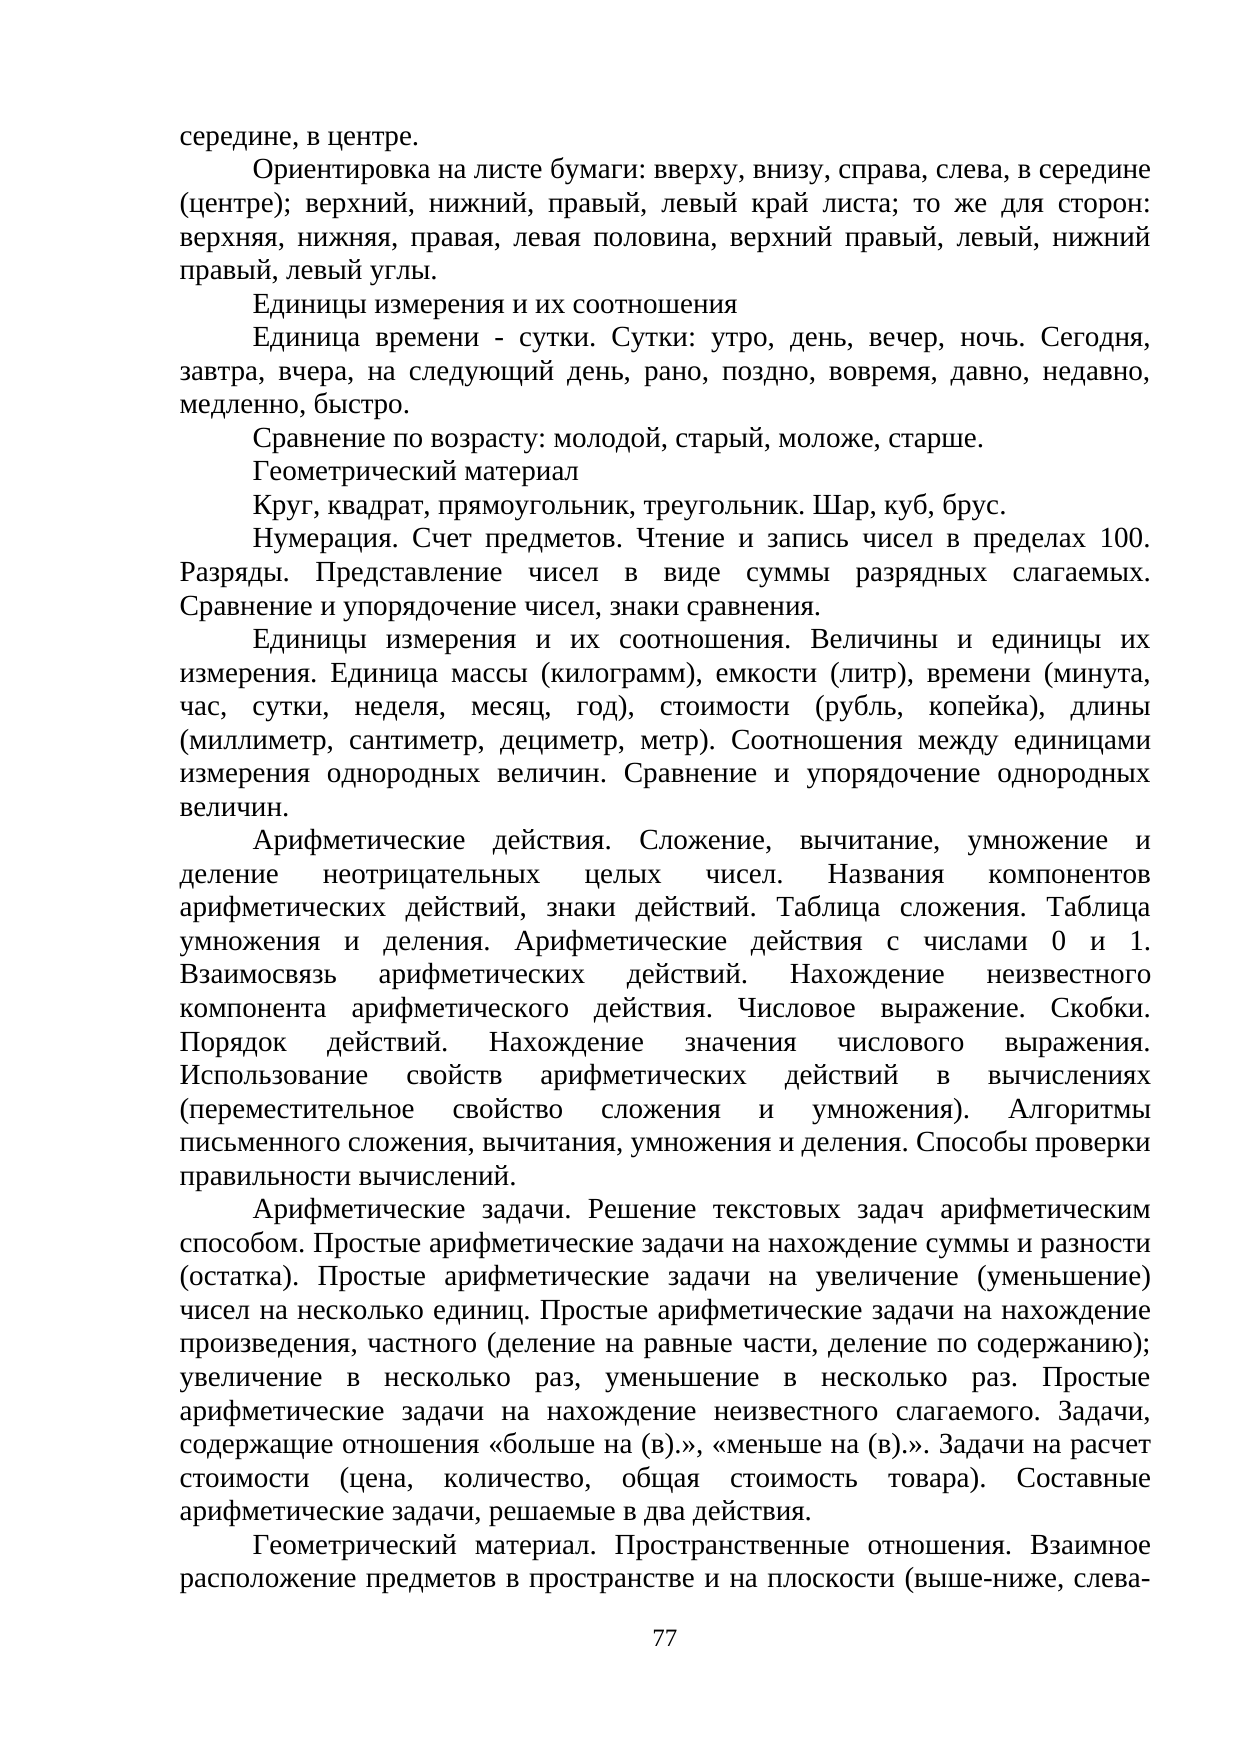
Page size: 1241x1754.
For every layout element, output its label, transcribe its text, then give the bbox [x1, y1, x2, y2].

text Единицы измерения и их соотношения [179, 286, 1152, 319]
text Арифметические задачи. Решение текстовых задач арифметическим способом. Простые арифметические задачи на нахождение суммы и разности (остатка). Простые арифметические задачи на увеличение (уменьшение) чисел на несколько единиц. Простые арифметические задачи на нахождение произведения, частного (деление на равные части, деление по содержанию); увеличение в несколько раз, уменьшение в несколько раз. Простые арифметические задачи на нахождение неизвестного слагаемого. Задачи, содержащие отношения «больше на (в).», «меньше на (в).». Задачи на расчет стоимости (цена, количество, общая стоимость товара). Составные арифметические задачи, решаемые в два действия. [179, 1191, 1152, 1527]
text Единицы измерения и их соотношения. Величины и единицы их измерения. Единица массы (килограмм), емкости (литр), времени (минута, час, сутки, неделя, месяц, год), стоимости (рубль, копейка), длины (миллиметр, сантиметр, дециметр, метр). Соотношения между единицами измерения однородных величин. Сравнение и упорядочение однородных величин. [179, 621, 1152, 822]
text Ориентировка на листе бумаги: вверху, внизу, справа, слева, в середине (центре); верхний, нижний, правый, левый край листа; то же для сторон: верхняя, нижняя, правая, левая половина, верхний правый, левый, нижний правый, левый углы. [179, 152, 1152, 286]
text Нумерация. Счет предметов. Чтение и запись чисел в пределах 100. Разряды. Представление чисел в виде суммы разрядных слагаемых. Сравнение и упорядочение чисел, знаки сравнения. [179, 521, 1152, 621]
text Сравнение по возрасту: молодой, старый, моложе, старше. [179, 420, 1152, 453]
text Единица времени - сутки. Сутки: утро, день, вечер, ночь. Сегодня, завтра, вчера, на следующий день, рано, поздно, вовремя, давно, недавно, медленно, быстро. [179, 319, 1152, 420]
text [179, 118, 1152, 152]
text Круг, квадрат, прямоугольник, треугольник. Шар, куб, брус. [179, 487, 1152, 521]
text Арифметические действия. Сложение, вычитание, умножение и деление неотрицательных целых чисел. Названия компонентов арифметических действий, знаки действий. Таблица сложения. Таблица умножения и деления. Арифметические действия с числами 0 и 1. Взаимосвязь арифметических действий. Нахождение неизвестного компонента арифметического действия. Числовое выражение. Скобки. Порядок действий. Нахождение значения числового выражения. Использование свойств арифметических действий в вычислениях (переместительное свойство сложения и умножения). Алгоритмы письменного сложения, вычитания, умножения и деления. Способы проверки правильности вычислений. [179, 822, 1152, 1191]
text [179, 1527, 1152, 1594]
text Геометрический материал [179, 453, 1152, 487]
